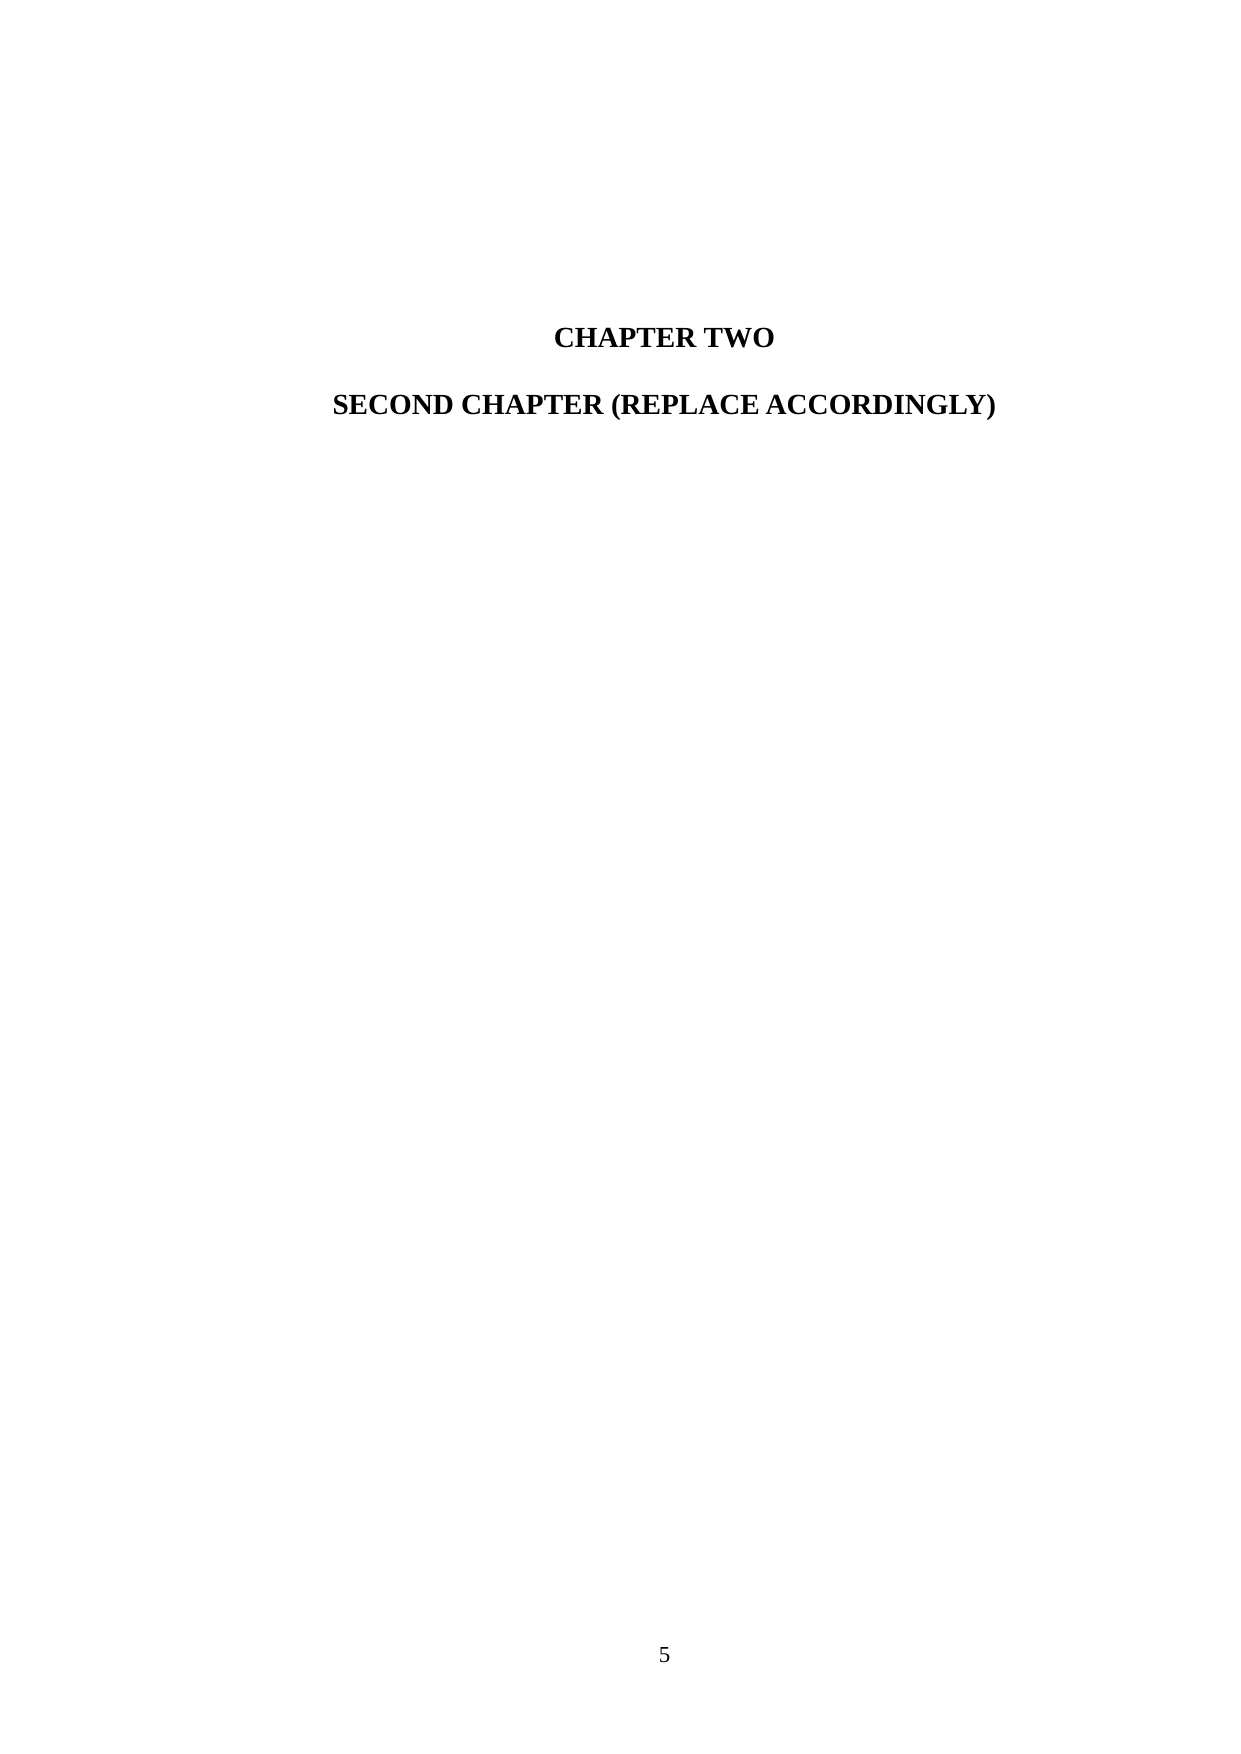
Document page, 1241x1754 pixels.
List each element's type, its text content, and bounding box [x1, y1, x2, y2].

subtitle second Chapter (REPLACE ACCORDINGLY) [236, 320, 1092, 421]
